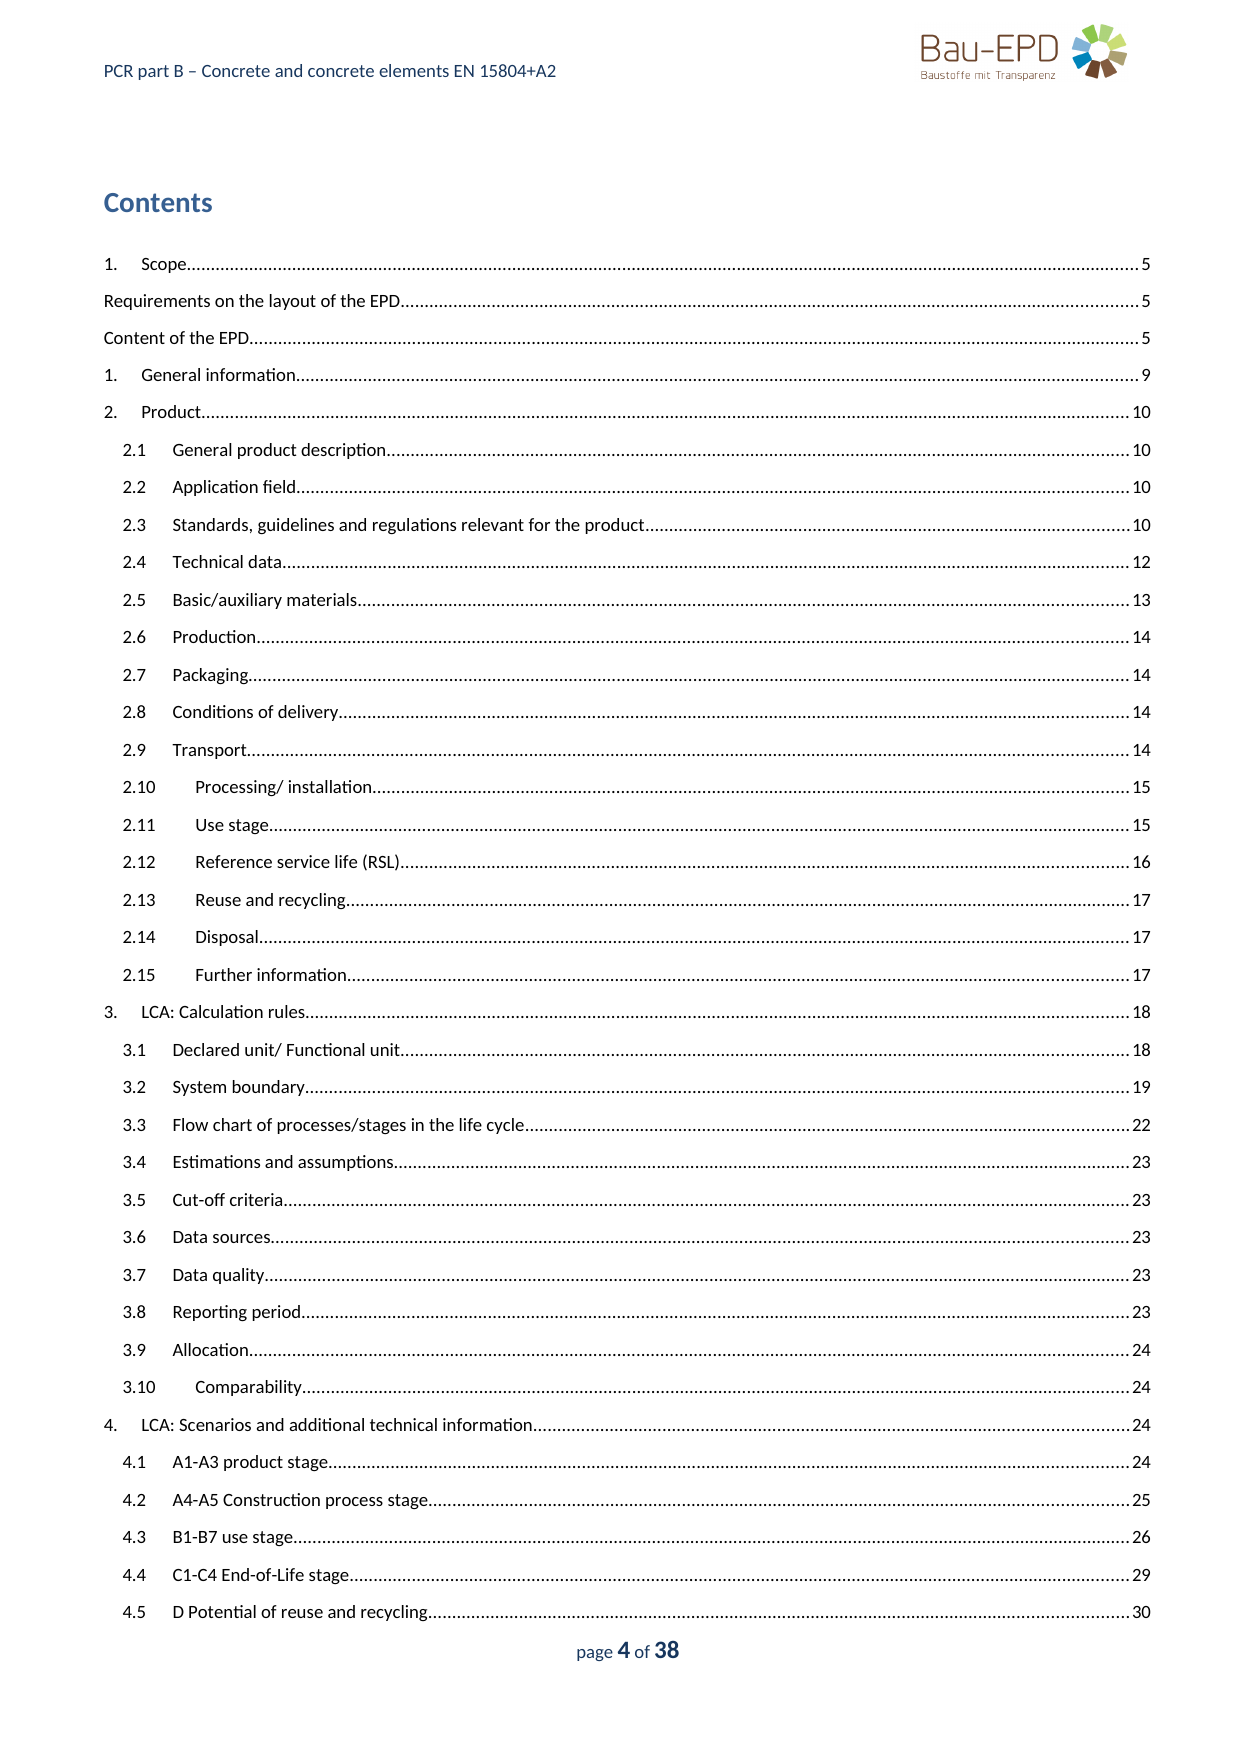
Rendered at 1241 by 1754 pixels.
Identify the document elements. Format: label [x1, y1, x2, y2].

picture [913, 22, 1130, 82]
